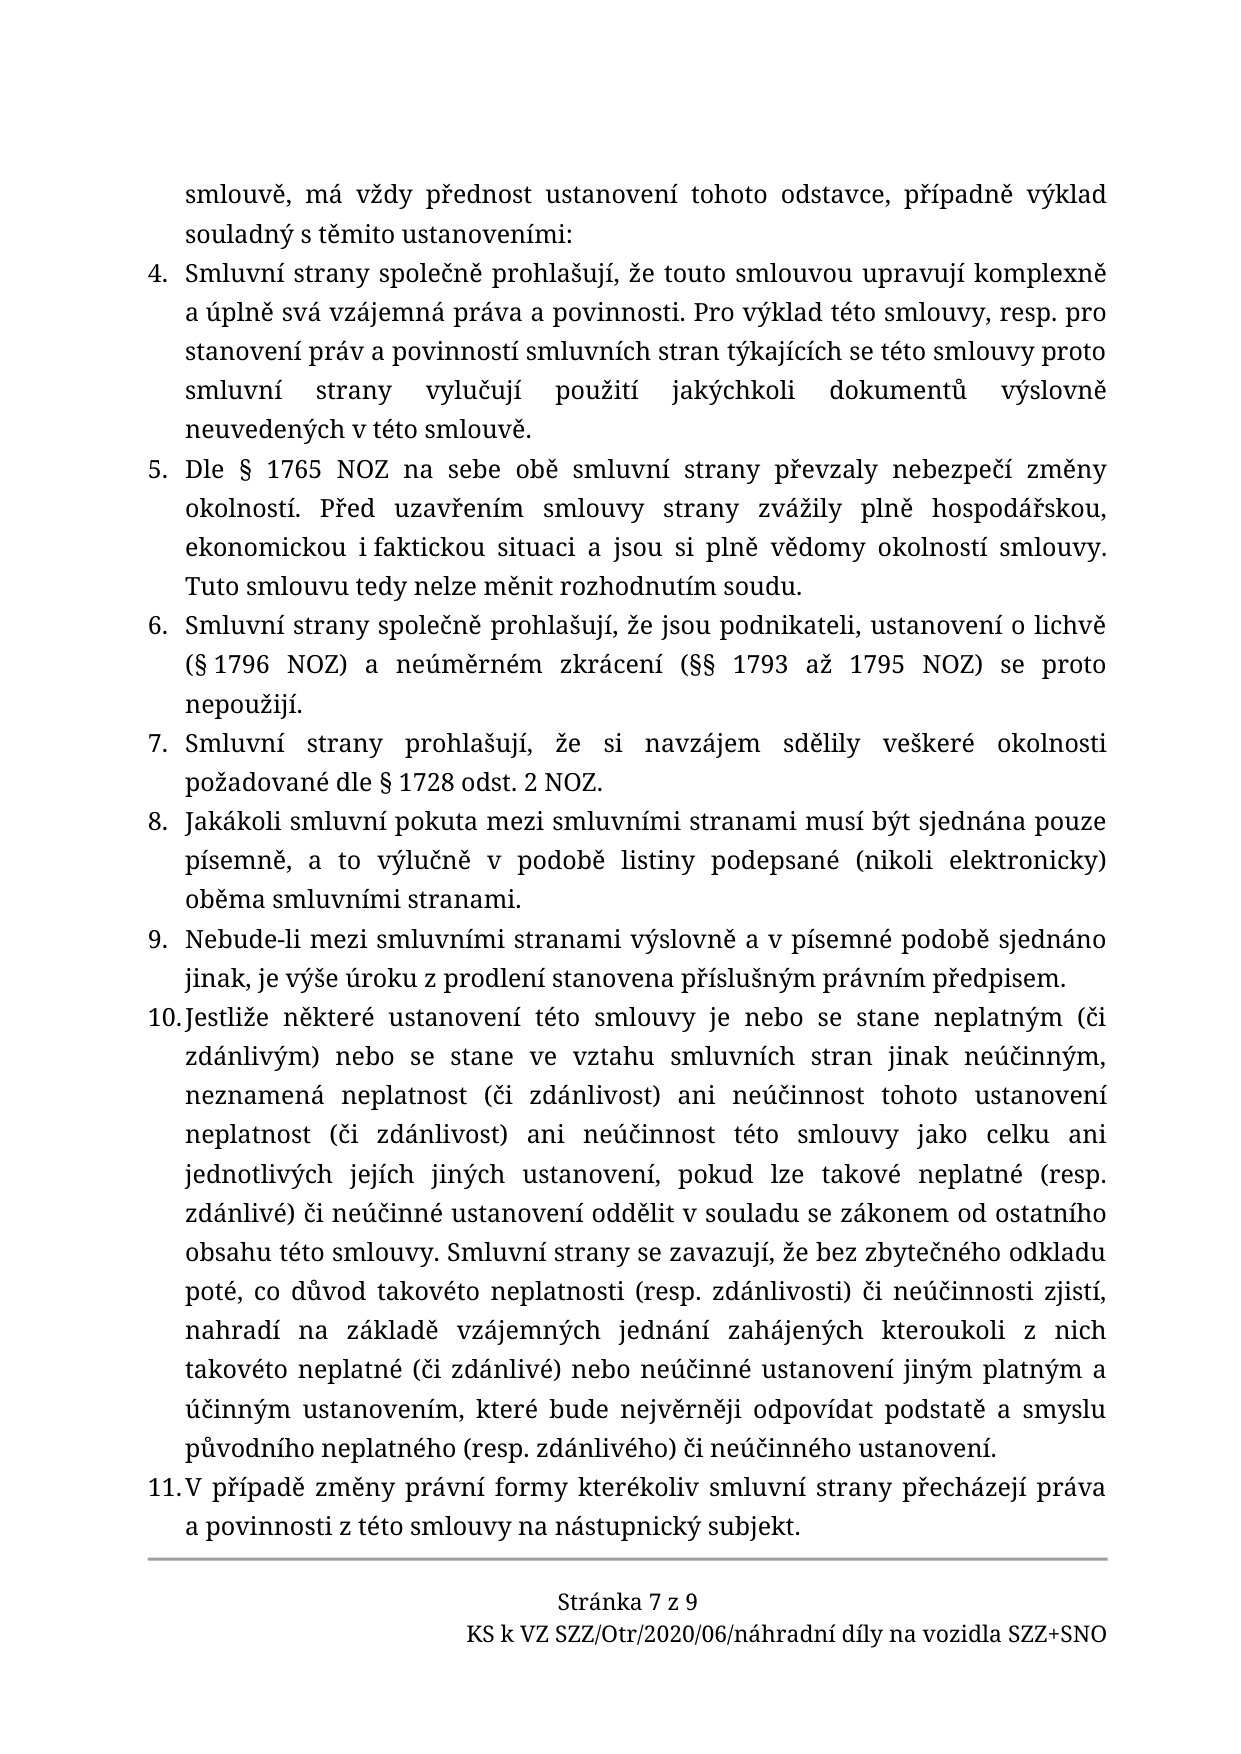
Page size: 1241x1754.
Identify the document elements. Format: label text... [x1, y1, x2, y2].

list Dle § 1765 NOZ na sebe obě smluvní strany převzaly nebezpečí změny okolností. Před uzavřením smlouvy strany zvážily plně hospodářskou, ekonomickou i faktickou situaci a jsou si plně vědomy okolností smlouvy. Tuto smlouvu tedy nelze měnit rozhodnutím soudu. [148, 451, 1107, 603]
list Nebude-li mezi smluvními stranami výslovně a v písemné podobě sjednáno jinak, je výše úroku z prodlení stanovena příslušným právním předpisem. [148, 921, 1107, 994]
list Jakákoli smluvní pokuta mezi smluvními stranami musí být sjednána pouze písemně, a to výlučně v podobě listiny podepsané (nikoli elektronicky) oběma smluvními stranami. [148, 804, 1107, 916]
list Smluvní strany společně prohlašují, že touto smlouvou upravují komplexně a úplně svá vzájemná práva a povinnosti. Pro výklad této smlouvy, resp. pro stanovení práv a povinností smluvních stran týkajících se této smlouvy proto smluvní strany vylučují použití jakýchkoli dokumentů výslovně neuvedených v této smlouvě. [148, 256, 1107, 446]
list Smluvní strany prohlašují, že si navzájem sdělily veškeré okolnosti požadované dle § 1728 odst. 2 NOZ. [148, 726, 1107, 799]
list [148, 177, 1107, 250]
list Jestliže některé ustanovení této smlouvy je nebo se stane neplatným (či zdánlivým) nebo se stane ve vztahu smluvních stran jinak neúčinným, neznamená neplatnost (či zdánlivost) ani neúčinnost tohoto ustanovení neplatnost (či zdánlivost) ani neúčinnost této smlouvy jako celku ani jednotlivých jejích jiných ustanovení, pokud lze takové neplatné (resp. zdánlivé) či neúčinné ustanovení oddělit v souladu se zákonem od ostatního obsahu této smlouvy. Smluvní strany se zavazují, že bez zbytečného odkladu poté, co důvod takovéto neplatnosti (resp. zdánlivosti) či neúčinnosti zjistí, nahradí na základě vzájemných jednání zahájených kteroukoli z nich takovéto neplatné (či zdánlivé) nebo neúčinné ustanovení jiným platným a účinným ustanovením, které bude nejvěrněji odpovídat podstatě a smyslu původního neplatného (resp. zdánlivého) či neúčinného ustanovení. [148, 1000, 1107, 1464]
list V případě změny právní formy kterékoliv smluvní strany přecházejí práva a povinnosti z této smlouvy na nástupnický subjekt. [148, 1470, 1107, 1543]
list Smluvní strany společně prohlašují, že jsou podnikateli, ustanovení o lichvě (§ 1796 NOZ) a neúměrném zkrácení (§§ 1793 až 1795 NOZ) se proto nepoužijí. [148, 608, 1107, 720]
